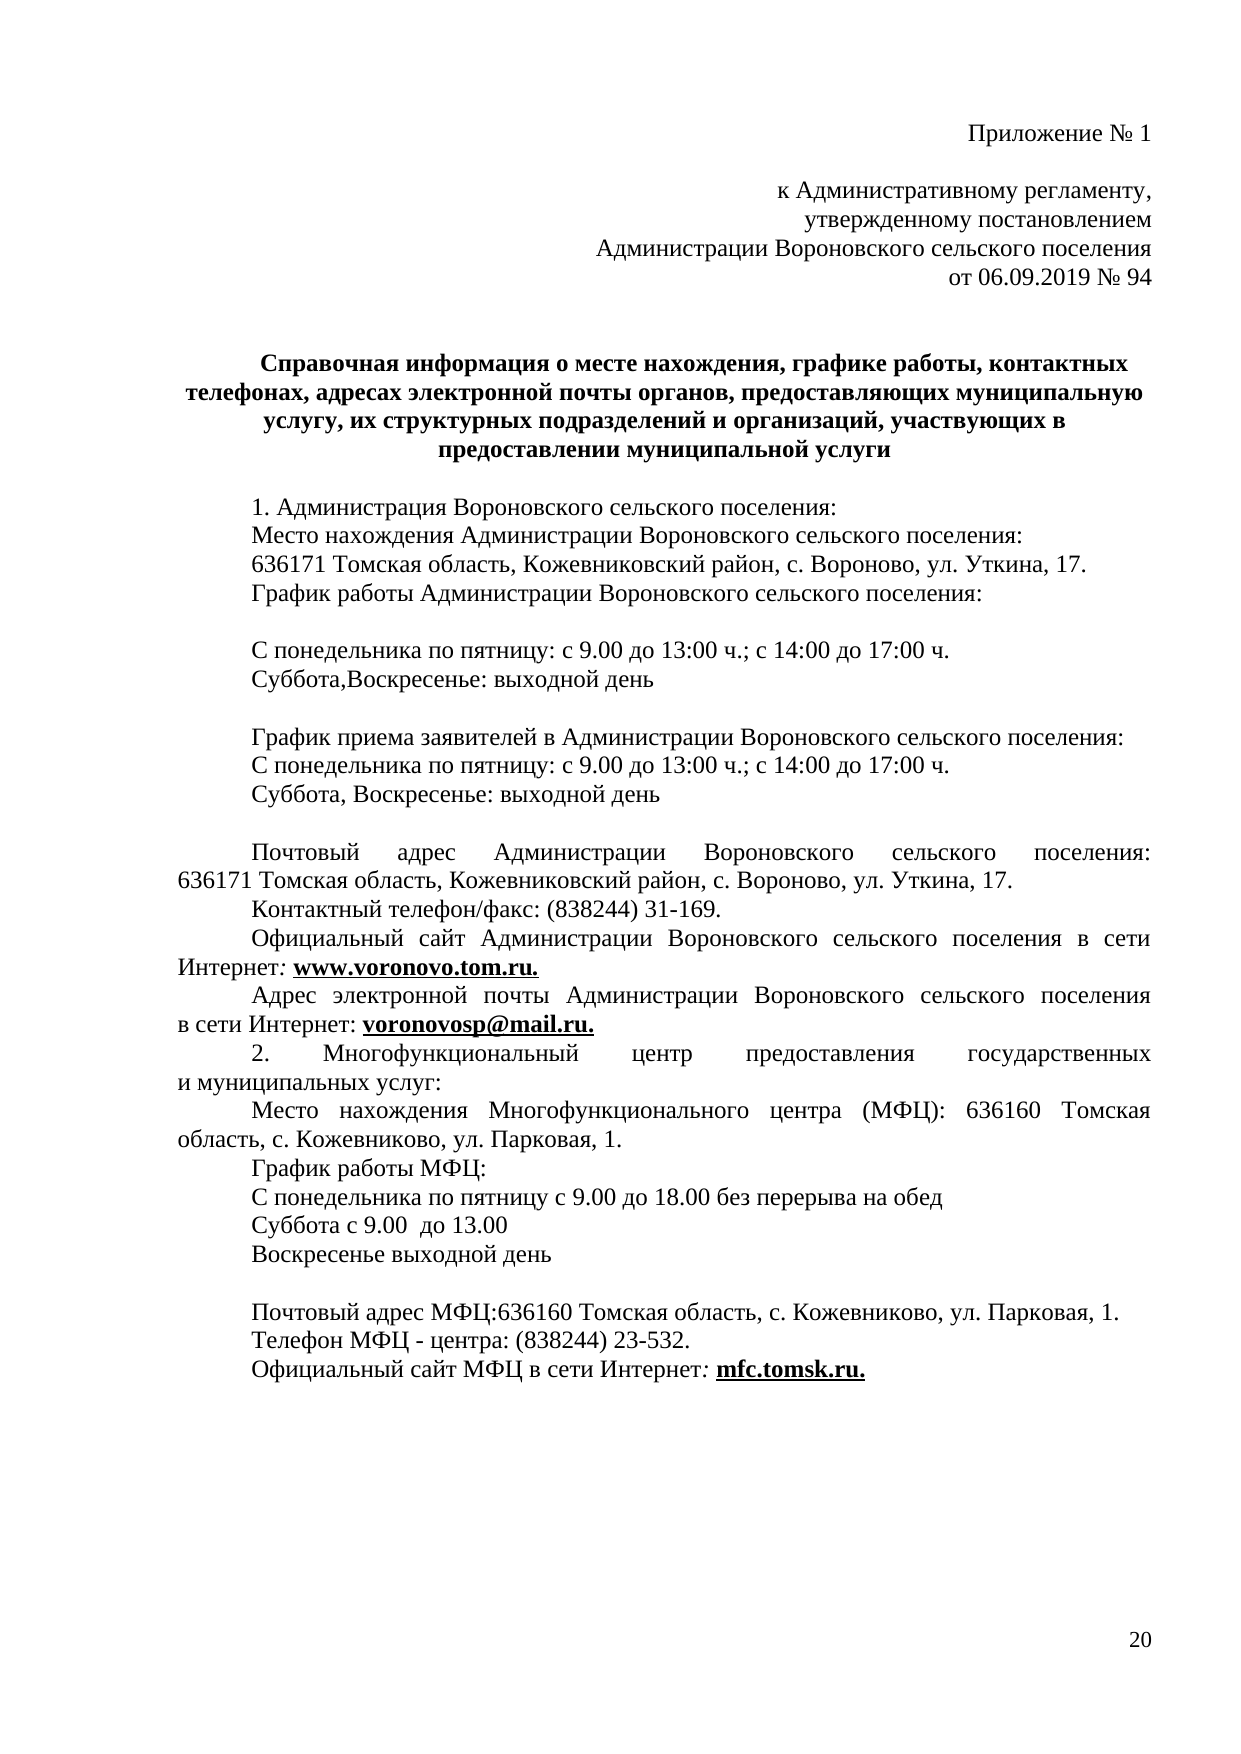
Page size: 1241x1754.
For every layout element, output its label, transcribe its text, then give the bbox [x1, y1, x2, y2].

text График работы МФЦ: [177, 1153, 1152, 1182]
text Место нахождения Администрации Вороновского сельского поселения: [177, 521, 1152, 549]
text Контактный телефон/факс: (838244) 31-169. [177, 894, 1152, 923]
text Официальный сайт Администрации Вороновского сельского поселения в сети Интернет: www.voronovo.tom.ru. [177, 923, 1152, 981]
text Место нахождения Многофункционального центра (МФЦ): 636160 Томская область, с. Кожевниково, ул. Парковая, 1. [177, 1096, 1152, 1153]
text Почтовый адрес МФЦ:636160 Томская область, с. Кожевниково, ул. Парковая, 1. [177, 1297, 1152, 1326]
text Воскресенье выходной день [177, 1239, 1152, 1268]
text Администрации Вороновского сельского поселения [177, 233, 1152, 262]
text С понедельника по пятницу: с 9.00 до 13:00 ч.; с 14:00 до 17:00 ч. [177, 751, 1152, 779]
text от 06.09.2019 № 94 [177, 262, 1152, 291]
text к Административному регламенту, [177, 176, 1152, 204]
text Официальный сайт МФЦ в сети Интернет: mfc.tomsk.ru. [177, 1354, 1152, 1383]
text Суббота с 9.00 до 13.00 [177, 1211, 1152, 1239]
text Почтовый адрес Администрации Вороновского сельского поселения: 636171 Томская область, Кожевниковский район, с. Вороново, ул. Уткина, 17. [177, 837, 1152, 894]
text Суббота, Воскресенье: выходной день [177, 779, 1152, 808]
text 2. Многофункциональный центр предоставления государственных и муниципальных услуг: [177, 1038, 1152, 1096]
text Справочная информация о месте нахождения, графике работы, контактных телефонах, адресах электронной почты органов, предоставляющих муниципальную услугу, их структурных подразделений и организаций, участвующих в предоставлении муниципальной услуги [177, 348, 1152, 463]
text С понедельника по пятницу с 9.00 до 18.00 без перерыва на обед [177, 1182, 1152, 1211]
text График работы Администрации Вороновского сельского поселения: [177, 578, 1152, 607]
text С понедельника по пятницу: с 9.00 до 13:00 ч.; с 14:00 до 17:00 ч. [177, 636, 1152, 664]
text Адрес электронной почты Администрации Вороновского сельского поселения в сети Интернет: voronovosp@mail.ru. [177, 981, 1152, 1038]
text Телефон МФЦ - центра: (838244) 23-532. [177, 1326, 1152, 1354]
text 636171 Томская область, Кожевниковский район, с. Вороново, ул. Уткина, 17. [177, 549, 1152, 578]
text График приема заявителей в Администрации Вороновского сельского поселения: [177, 722, 1152, 751]
text Приложение № 1 [177, 118, 1152, 147]
text 1. Администрация Вороновского сельского поселения: [177, 492, 1152, 521]
text Суббота,Воскресенье: выходной день [177, 664, 1152, 693]
text утвержденному постановлением [177, 204, 1152, 233]
